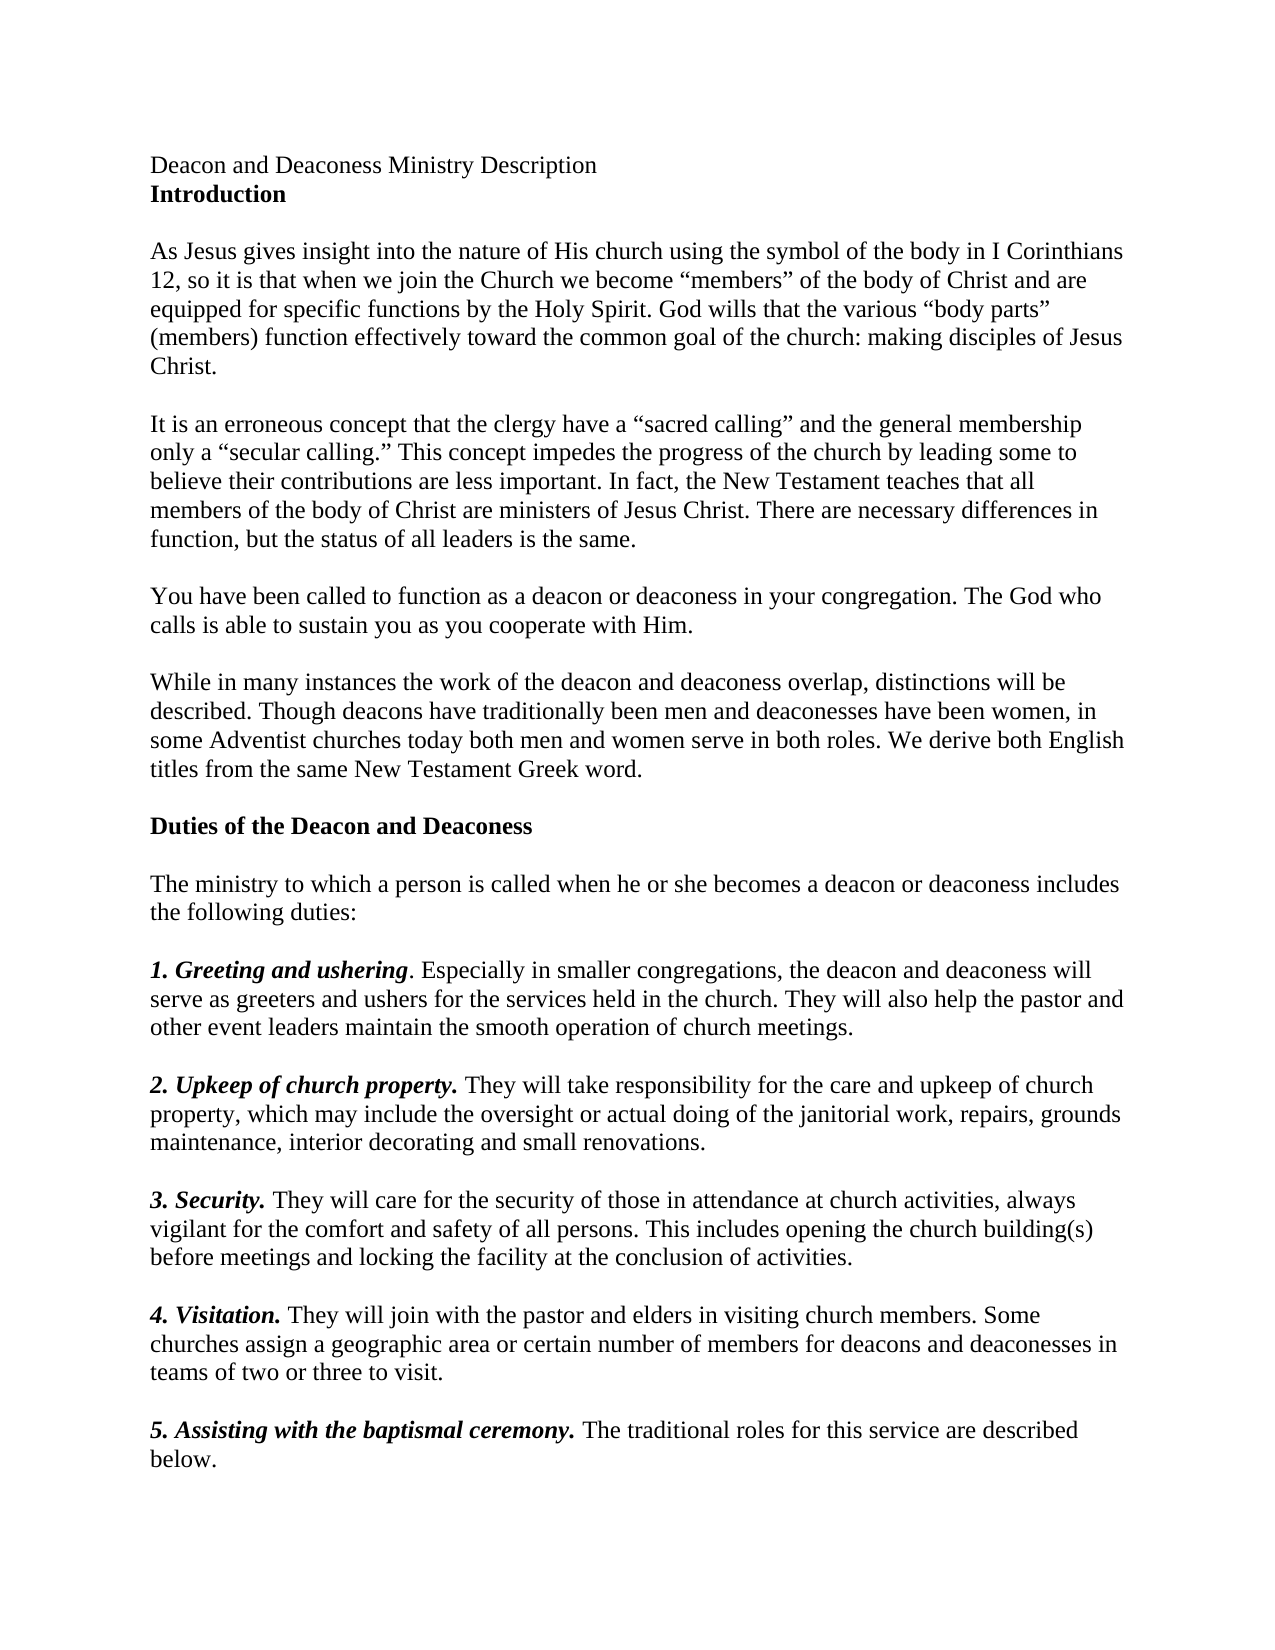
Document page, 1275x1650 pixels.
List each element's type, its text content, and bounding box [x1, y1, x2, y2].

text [150, 179, 1125, 1472]
text Deacon and Deaconess Ministry Description [150, 150, 1125, 179]
